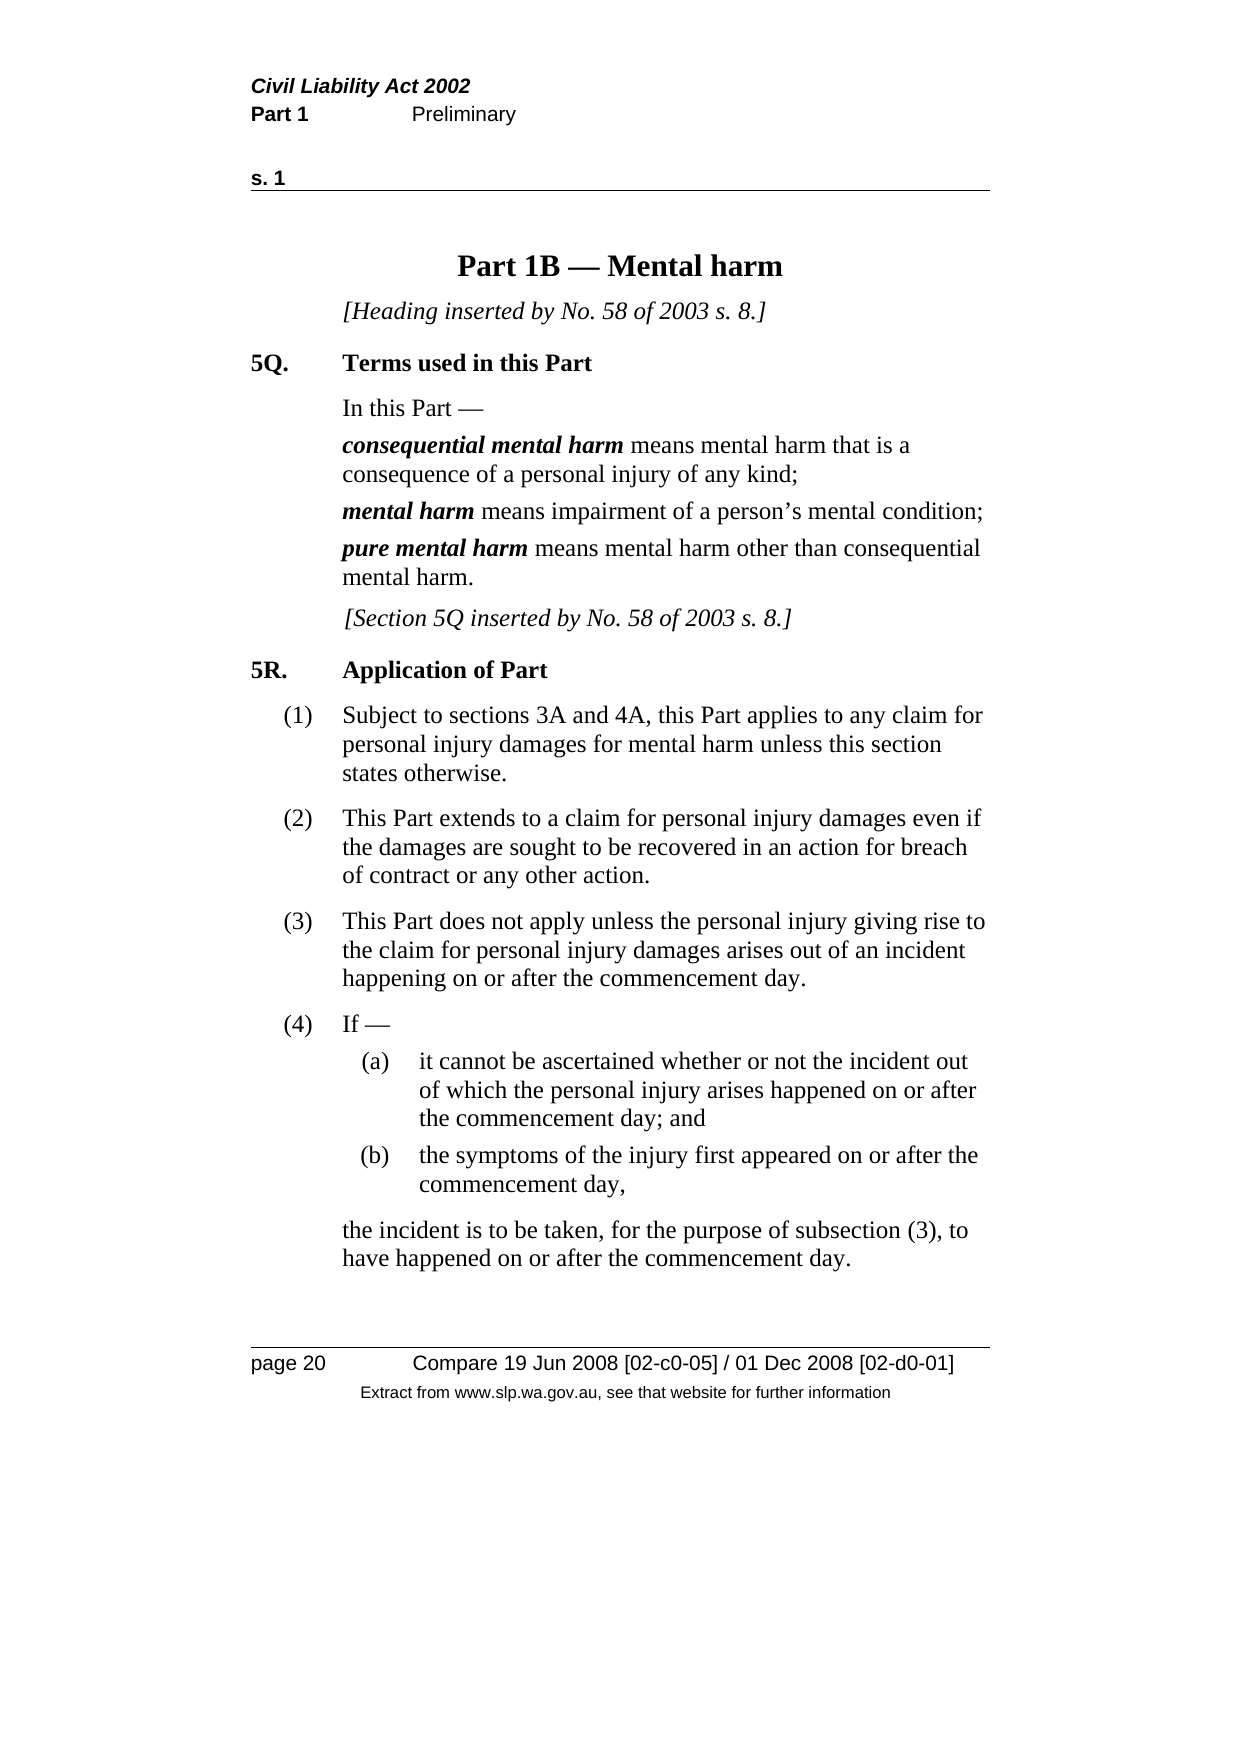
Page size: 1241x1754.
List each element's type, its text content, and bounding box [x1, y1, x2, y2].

text (1) Subject to sections 3A and 4A, this Part applies to any claim for personal injury damages for mental harm unless this section states otherwise. [251, 700, 990, 786]
text In this Part — [251, 393, 990, 422]
subtitle [Heading inserted by No. 58 of 2003 s. 8.] [251, 296, 990, 325]
text mental harm means impairment of a person’s mental condition; [251, 496, 990, 525]
subtitle 5Q. Terms used in this Part [251, 348, 990, 376]
text (2) This Part extends to a claim for personal injury damages even if the damages are sought to be recovered in an action for breach of contract or any other action. [251, 803, 990, 889]
text (a) it cannot be ascertained whether or not the incident out of which the personal injury arises happened on or after the commencement day; and [251, 1046, 990, 1132]
text pure mental harm means mental harm other than consequential mental harm. [251, 533, 990, 591]
text (b) the symptoms of the injury first appeared on or after the commencement day, [251, 1141, 990, 1198]
text (3) This Part does not apply unless the personal injury giving rise to the claim for personal injury damages arises out of an incident happening on or after the commencement day. [251, 906, 990, 992]
text (4) If — [251, 1009, 990, 1038]
text consequential mental harm means mental harm that is a consequence of a personal injury of any kind; [251, 430, 990, 488]
text [Section 5Q inserted by No. 58 of 2003 s. 8.] [251, 603, 990, 632]
text the incident is to be taken, for the purpose of subsection (3), to have happened on or after the commencement day. [251, 1215, 990, 1272]
subtitle Part 1B — Mental harm [251, 247, 990, 283]
subtitle 5R. Application of Part [251, 655, 990, 683]
